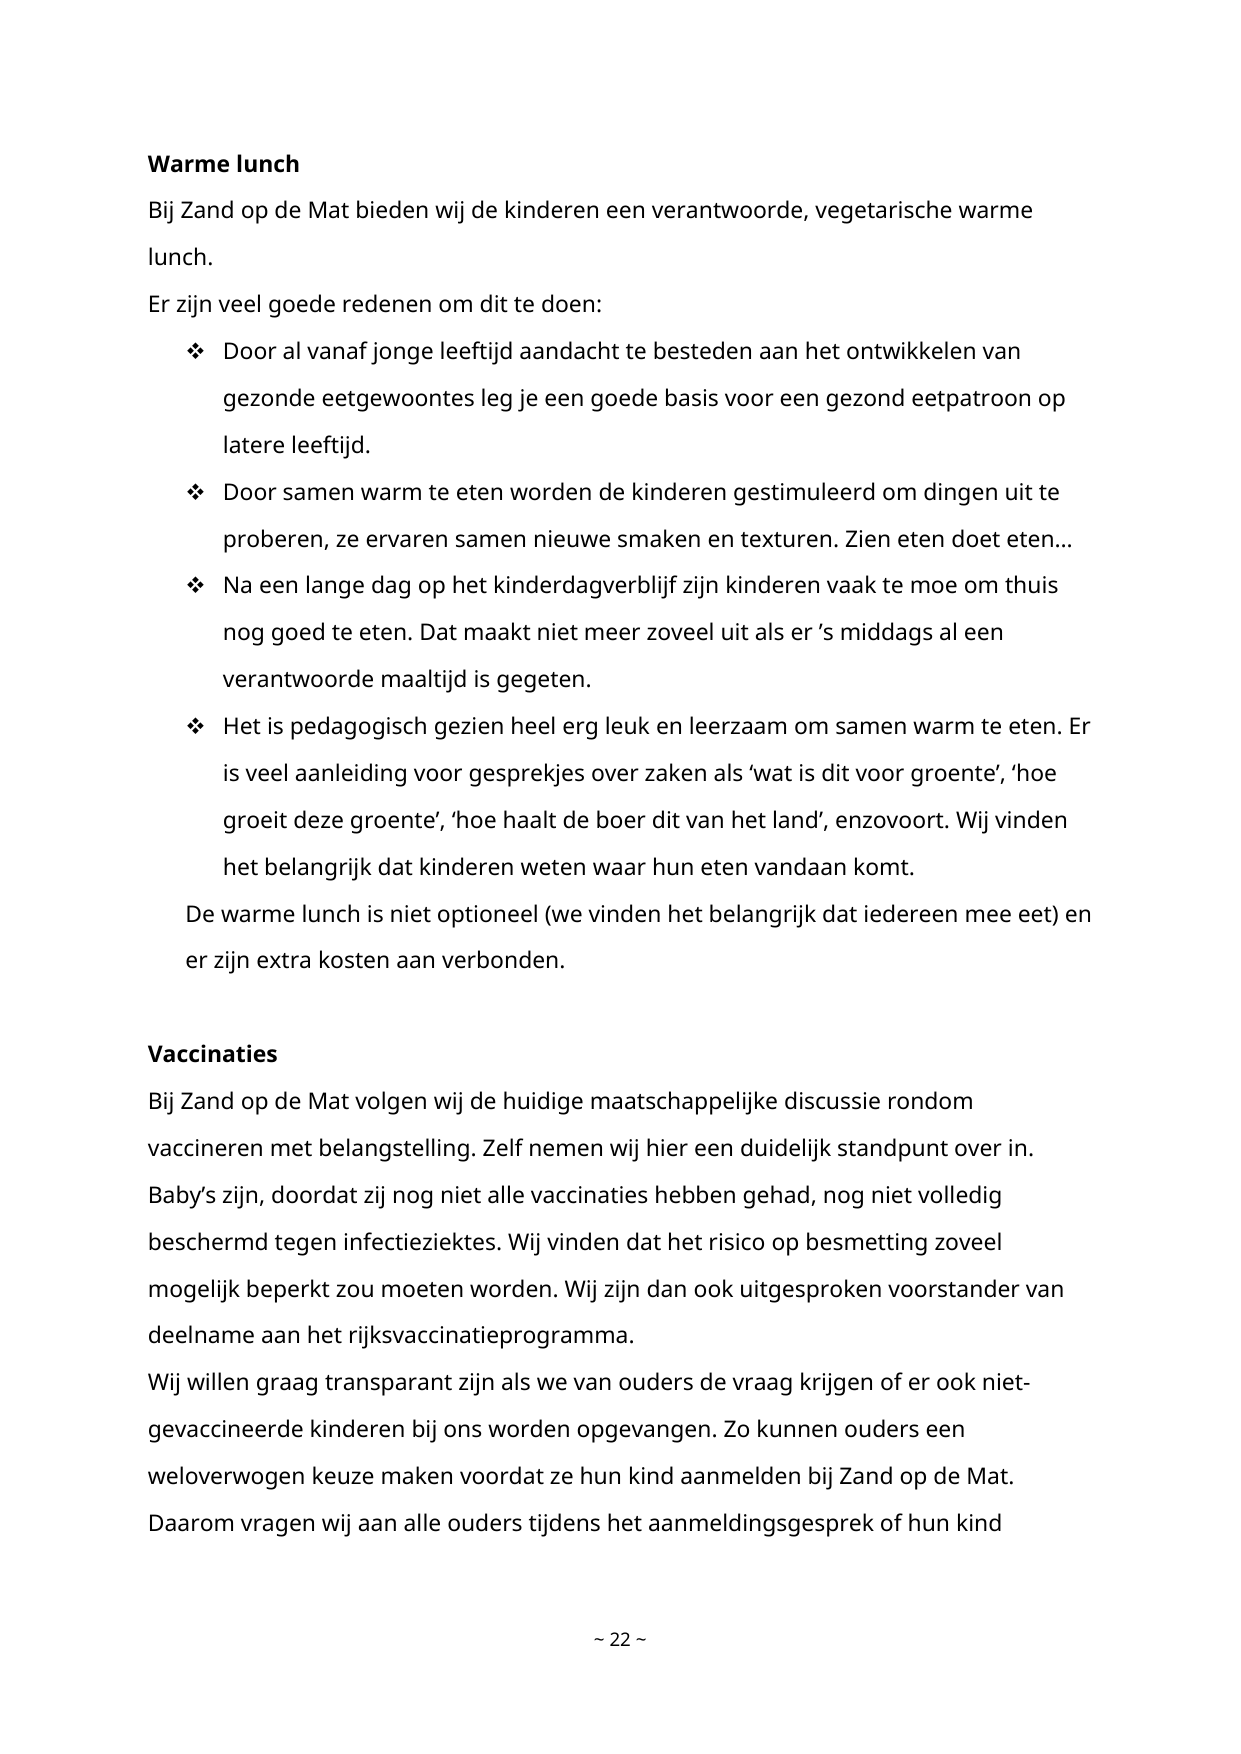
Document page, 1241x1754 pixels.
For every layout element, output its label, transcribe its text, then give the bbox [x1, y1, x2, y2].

list Door al vanaf jonge leeftijd aandacht te besteden aan het ontwikkelen van gezonde eetgewoontes leg je een goede basis voor een gezond eetpatroon op latere leeftijd. [185, 335, 1093, 460]
text Warme lunch [148, 148, 1093, 179]
text Er zijn veel goede redenen om dit te doen: [148, 288, 1093, 319]
text Vaccinaties [148, 1038, 1093, 1069]
list Door samen warm te eten worden de kinderen gestimuleerd om dingen uit te proberen, ze ervaren samen nieuwe smaken en texturen. Zien eten doet eten… [185, 476, 1093, 554]
list Na een lange dag op het kinderdagverblijf zijn kinderen vaak te moe om thuis nog goed te eten. Dat maakt niet meer zoveel uit als er ’s middags al een verantwoorde maaltijd is gegeten. [185, 569, 1093, 694]
text Bij Zand op de Mat volgen wij de huidige maatschappelijke discussie rondom vaccineren met belangstelling. Zelf nemen wij hier een duidelijk standpunt over in. Baby’s zijn, doordat zij nog niet alle vaccinaties hebben gehad, nog niet volledig beschermd tegen infectieziektes. Wij vinden dat het risico op besmetting zoveel mogelijk beperkt zou moeten worden. Wij zijn dan ook uitgesproken voorstander van deelname aan het rijksvaccinatieprogramma. [148, 1085, 1093, 1351]
text De warme lunch is niet optioneel (we vinden het belangrijk dat iedereen mee eet) en er zijn extra kosten aan verbonden. [185, 898, 1093, 976]
list Het is pedagogisch gezien heel erg leuk en leerzaam om samen warm te eten. Er is veel aanleiding voor gesprekjes over zaken als ‘wat is dit voor groente’, ‘hoe groeit deze groente’, ‘hoe haalt de boer dit van het land’, enzovoort. Wij vinden het belangrijk dat kinderen weten waar hun eten vandaan komt. [185, 710, 1093, 882]
text Bij Zand op de Mat bieden wij de kinderen een verantwoorde, vegetarische warme lunch. [148, 194, 1093, 273]
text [148, 1366, 1093, 1538]
